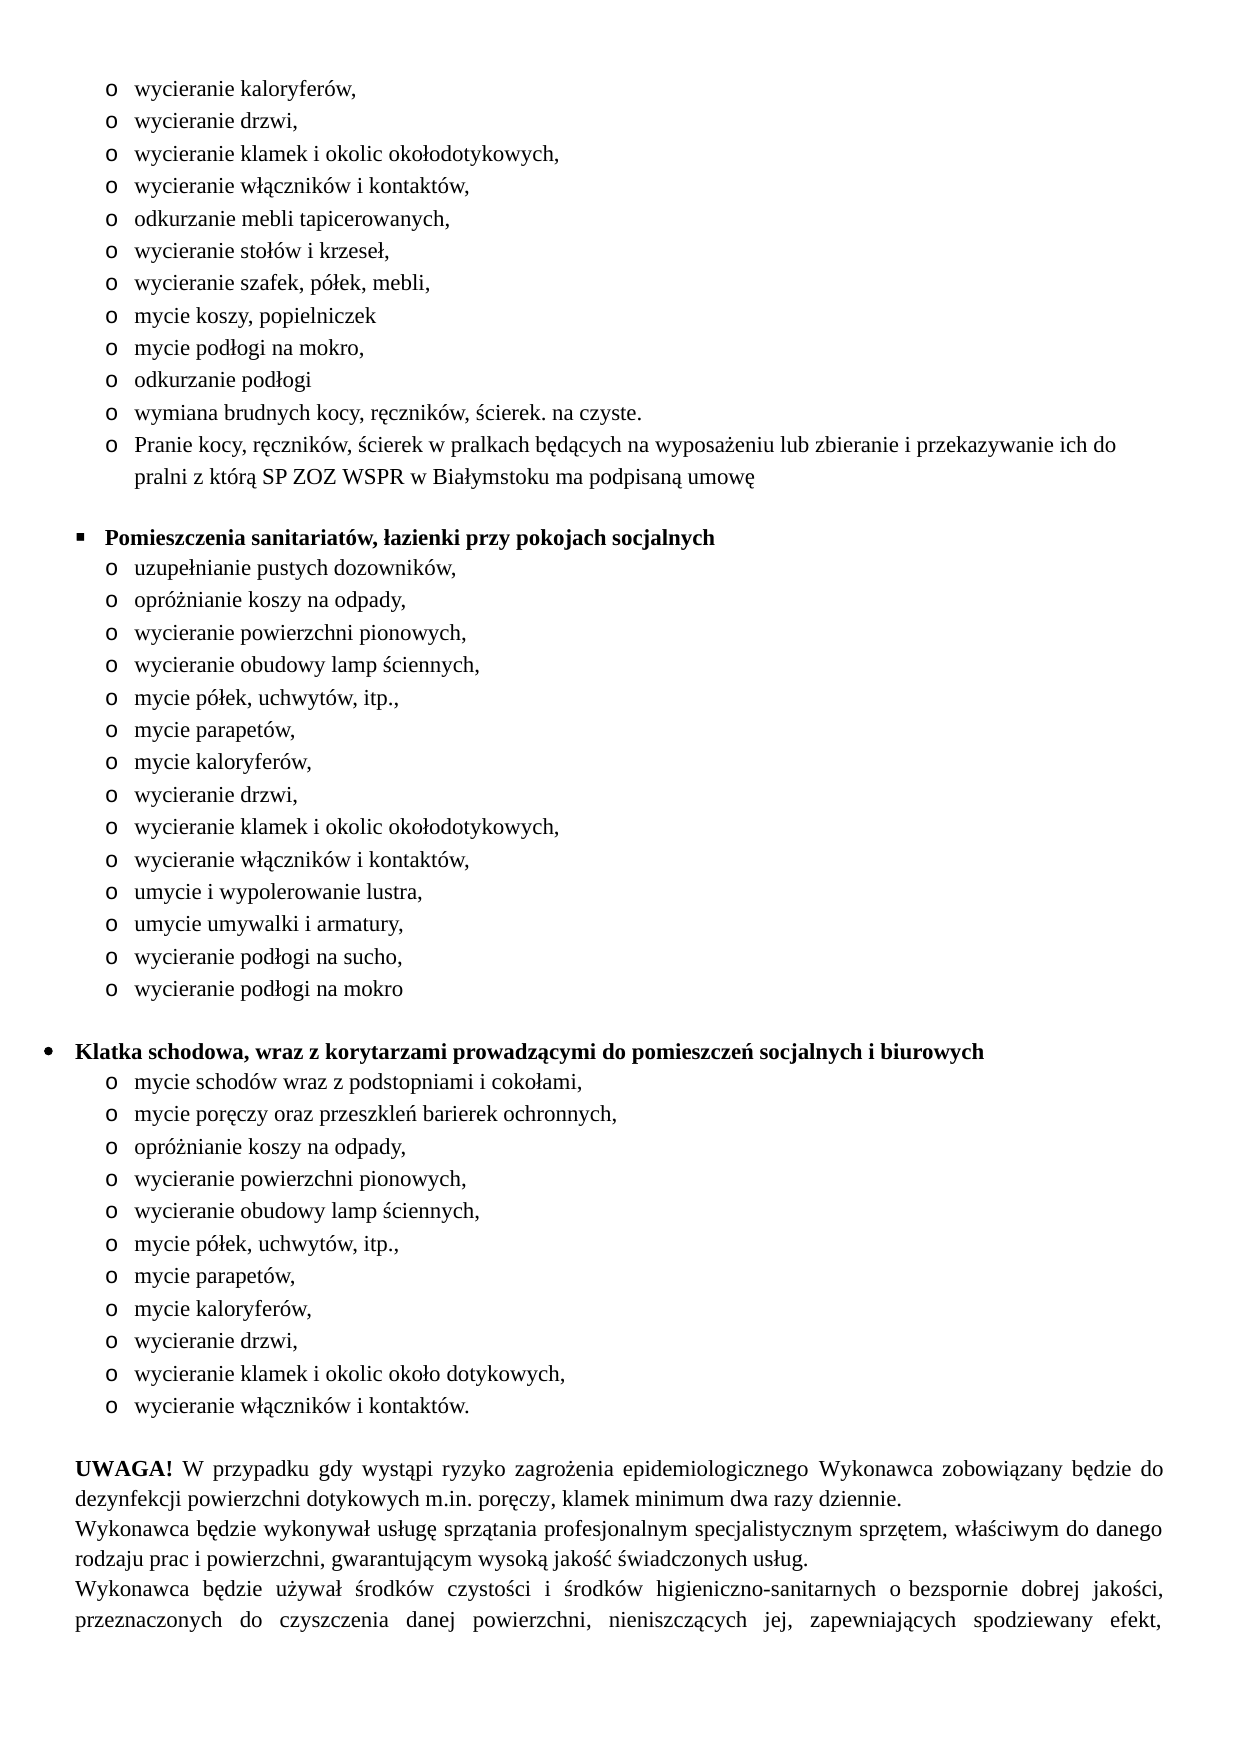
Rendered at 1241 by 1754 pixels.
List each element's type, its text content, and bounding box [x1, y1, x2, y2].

list wycieranie drzwi, [104, 1327, 1165, 1355]
list wycieranie stołów i krzeseł, [104, 237, 1165, 265]
list uzupełnianie pustych dozowników, [104, 554, 1165, 582]
list wycieranie kaloryferów, [104, 75, 1165, 103]
list Pranie kocy, ręczników, ścierek w pralkach będących na wyposażeniu lub zbieranie i przekazywanie ich do pralni z którą SP ZOZ WSPR w Białymstoku ma podpisaną umowę [104, 431, 1165, 490]
list wycieranie obudowy lamp ściennych, [104, 1198, 1165, 1226]
text UWAGA! W przypadku gdy wystąpi ryzyko zagrożenia epidemiologicznego Wykonawca zobowiązany będzie do dezynfekcji powierzchni dotykowych m.in. poręczy, klamek minimum dwa razy dziennie. [75, 1454, 1164, 1511]
list mycie półek, uchwytów, itp., [104, 684, 1165, 712]
list wycieranie podłogi na sucho, [104, 943, 1165, 971]
list wycieranie obudowy lamp ściennych, [104, 651, 1165, 679]
list wycieranie podłogi na mokro [104, 975, 1165, 1003]
list umycie umywalki i armatury, [104, 910, 1165, 939]
list mycie parapetów, [104, 716, 1165, 744]
list opróżnianie koszy na odpady, [104, 586, 1165, 615]
list wycieranie klamek i okolic okołodotykowych, [104, 813, 1165, 841]
list mycie schodów wraz z podstopniami i cokołami, [104, 1068, 1165, 1096]
list Pomieszczenia sanitariatów, łazienki przy pokojach socjalnych [75, 524, 1165, 550]
list mycie koszy, popielniczek [104, 302, 1165, 330]
list odkurzanie mebli tapicerowanych, [104, 204, 1165, 233]
list mycie podłogi na mokro, [104, 334, 1165, 362]
list wycieranie powierzchni pionowych, [104, 1165, 1165, 1193]
list Klatka schodowa, wraz z korytarzami prowadzącymi do pomieszczeń socjalnych i biurowych [44, 1038, 1165, 1064]
list wycieranie drzwi, [104, 107, 1165, 136]
text Wykonawca będzie wykonywał usługę sprzątania profesjonalnym specjalistycznym sprzętem, właściwym do danego rodzaju prac i powierzchni, gwarantującym wysoką jakość świadczonych usług. [75, 1515, 1164, 1572]
list wycieranie włączników i kontaktów. [104, 1392, 1165, 1420]
list mycie parapetów, [104, 1262, 1165, 1291]
list umycie i wypolerowanie lustra, [104, 878, 1165, 906]
list wycieranie drzwi, [104, 781, 1165, 809]
list wymiana brudnych kocy, ręczników, ścierek. na czyste. [104, 399, 1165, 427]
list wycieranie szafek, półek, mebli, [104, 269, 1165, 298]
list wycieranie powierzchni pionowych, [104, 619, 1165, 647]
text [75, 1575, 1164, 1632]
list wycieranie klamek i okolic okołodotykowych, [104, 140, 1165, 168]
list mycie poręczy oraz przeszkleń barierek ochronnych, [104, 1100, 1165, 1129]
list mycie półek, uchwytów, itp., [104, 1230, 1165, 1258]
list wycieranie klamek i okolic około dotykowych, [104, 1359, 1165, 1388]
list wycieranie włączników i kontaktów, [104, 172, 1165, 200]
list opróżnianie koszy na odpady, [104, 1133, 1165, 1161]
list mycie kaloryferów, [104, 748, 1165, 777]
list mycie kaloryferów, [104, 1295, 1165, 1323]
list wycieranie włączników i kontaktów, [104, 846, 1165, 874]
list odkurzanie podłogi [104, 367, 1165, 395]
